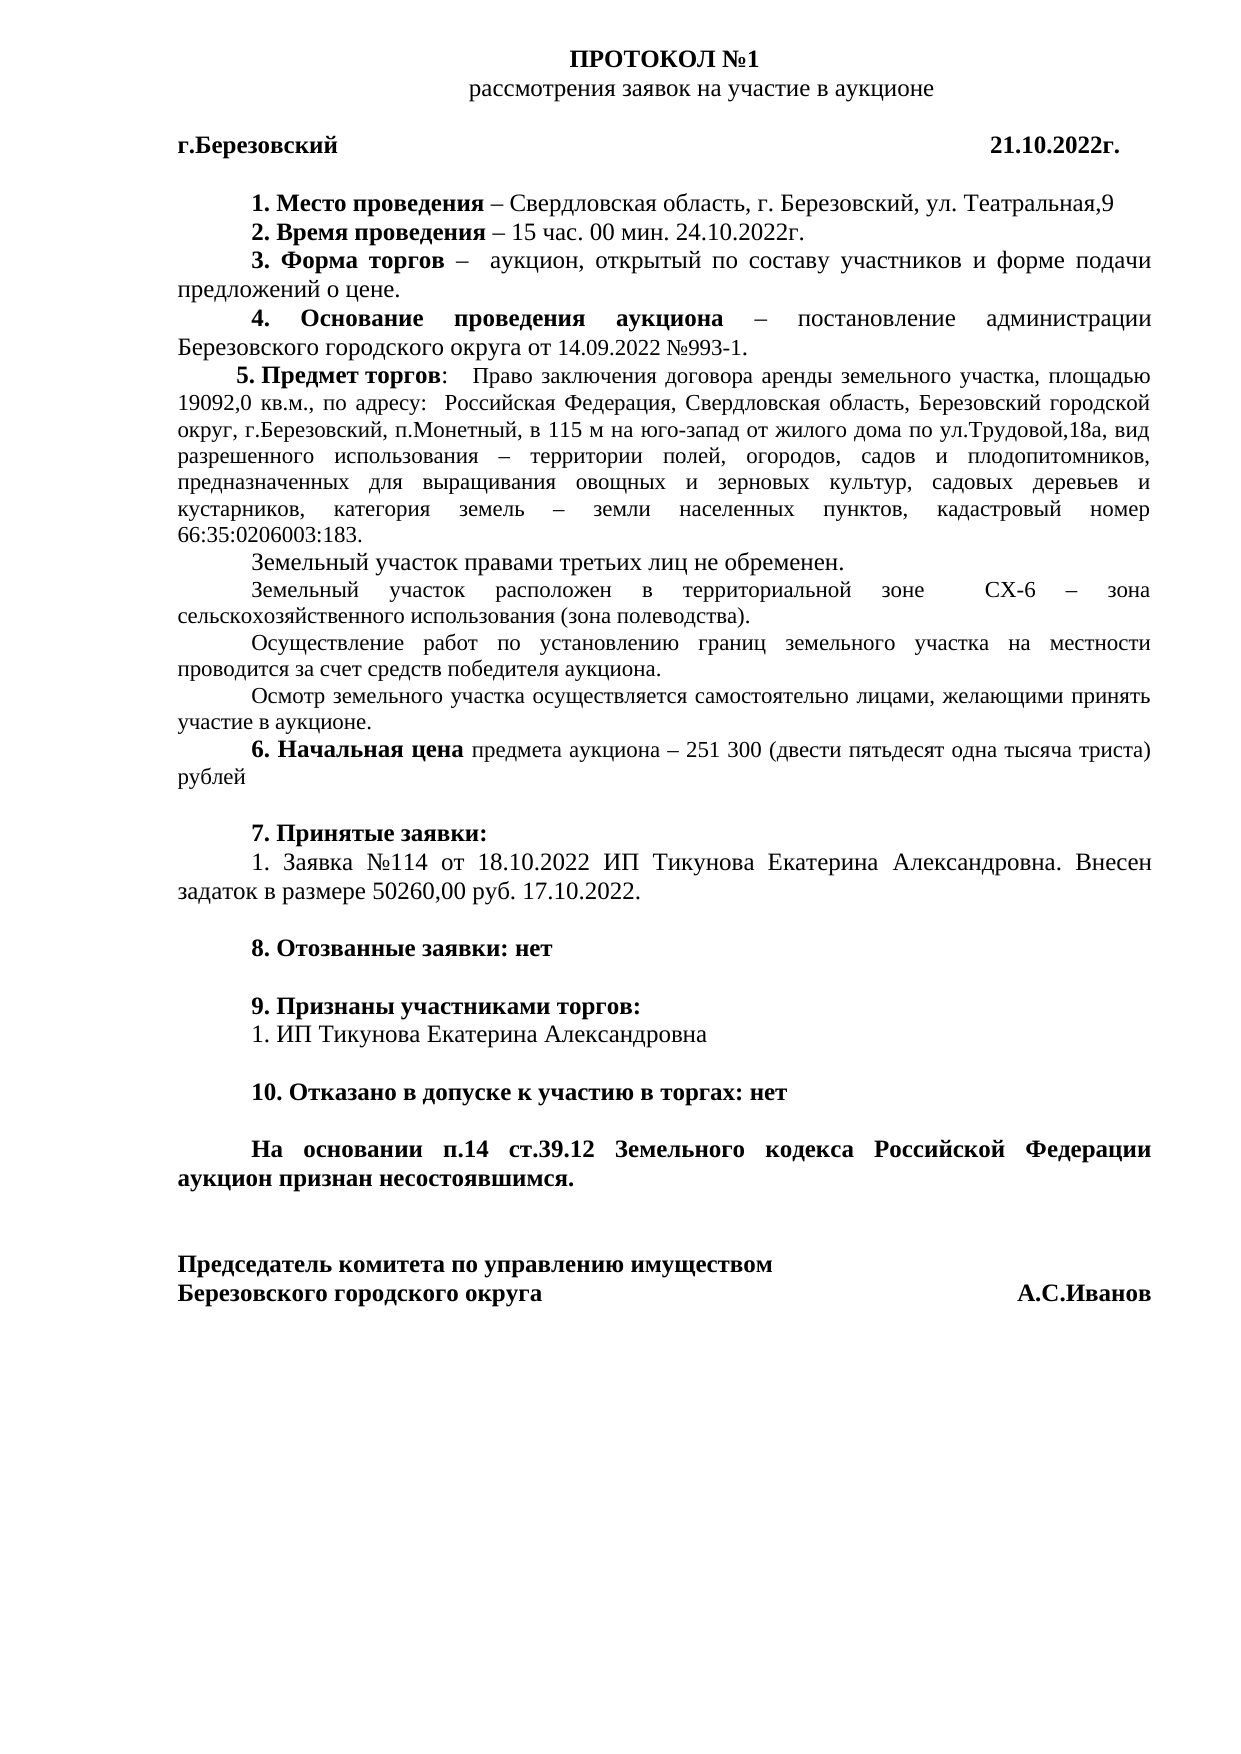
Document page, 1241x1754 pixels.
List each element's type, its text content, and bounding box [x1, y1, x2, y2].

text На основании п.14 ст.39.12 Земельного кодекса Российской Федерации аукцион признан несостоявшимся. [177, 1134, 1152, 1192]
text 6. Начальная цена предмета аукциона – 251 300 (двести пятьдесят одна тысяча триста) рублей [177, 734, 1152, 789]
text Березовского городского округа А.С.Иванов [177, 1278, 1152, 1307]
text г.Березовский 21.10.2022г. [177, 131, 1152, 159]
text Осуществление работ по установлению границ земельного участка на местности проводится за счет средств победителя аукциона. [177, 629, 1152, 682]
text 4. Основание проведения аукциона – постановление администрации Березовского городского округа от 14.09.2022 №993-1. [177, 303, 1152, 361]
text Земельный участок расположен в территориальной зоне СХ-6 – зона сельскохозяйственного использования (зона полеводства). [177, 576, 1152, 629]
text рассмотрения заявок на участие в аукционе [177, 73, 1152, 102]
text 10. Отказано в допуске к участию в торгах: нет [177, 1077, 1152, 1106]
text 3. Форма торгов – аукцион, открытый по составу участников и форме подачи предложений о цене. [177, 246, 1152, 303]
text Земельный участок правами третьих лиц не обременен. [177, 547, 1152, 576]
text 2. Время проведения – 15 час. 00 мин. 24.10.2022г. [177, 217, 1152, 246]
text 1. Заявка №114 от 18.10.2022 ИП Тикунова Екатерина Александровна. Внесен задаток в размере 50260,00 руб. 17.10.2022. [177, 847, 1152, 904]
text Председатель комитета по управлению имуществом [177, 1249, 1152, 1278]
text 1. ИП Тикунова Екатерина Александровна [177, 1019, 1152, 1048]
text 7. Принятые заявки: [177, 818, 1152, 847]
text ПРОТОКОЛ №1 [177, 44, 1152, 73]
text 1. Место проведения – Свердловская область, г. Березовский, ул. Театральная,9 [177, 188, 1152, 217]
text 9. Признаны участниками торгов: [177, 991, 1152, 1019]
text 8. Отозванные заявки: нет [177, 933, 1152, 962]
text Осмотр земельного участка осуществляется самостоятельно лицами, желающими принять участие в аукционе. [177, 682, 1152, 734]
text 5. Предмет торгов: Право заключения договора аренды земельного участка, площадью 19092,0 кв.м., по адресу: Российская Федерация, Свердловская область, Березовский городской округ, г.Березовский, п.Монетный, в 115 м на юго-запад от жилого дома по ул.Трудовой,18а, вид разрешенного использования – территории полей, огородов, садов и плодопитомников, предназначенных для выращивания овощных и зерновых культур, садовых деревьев и кустарников, категория земель – земли населенных пунктов, кадастровый номер 66:35:0206003:183. [177, 361, 1152, 547]
